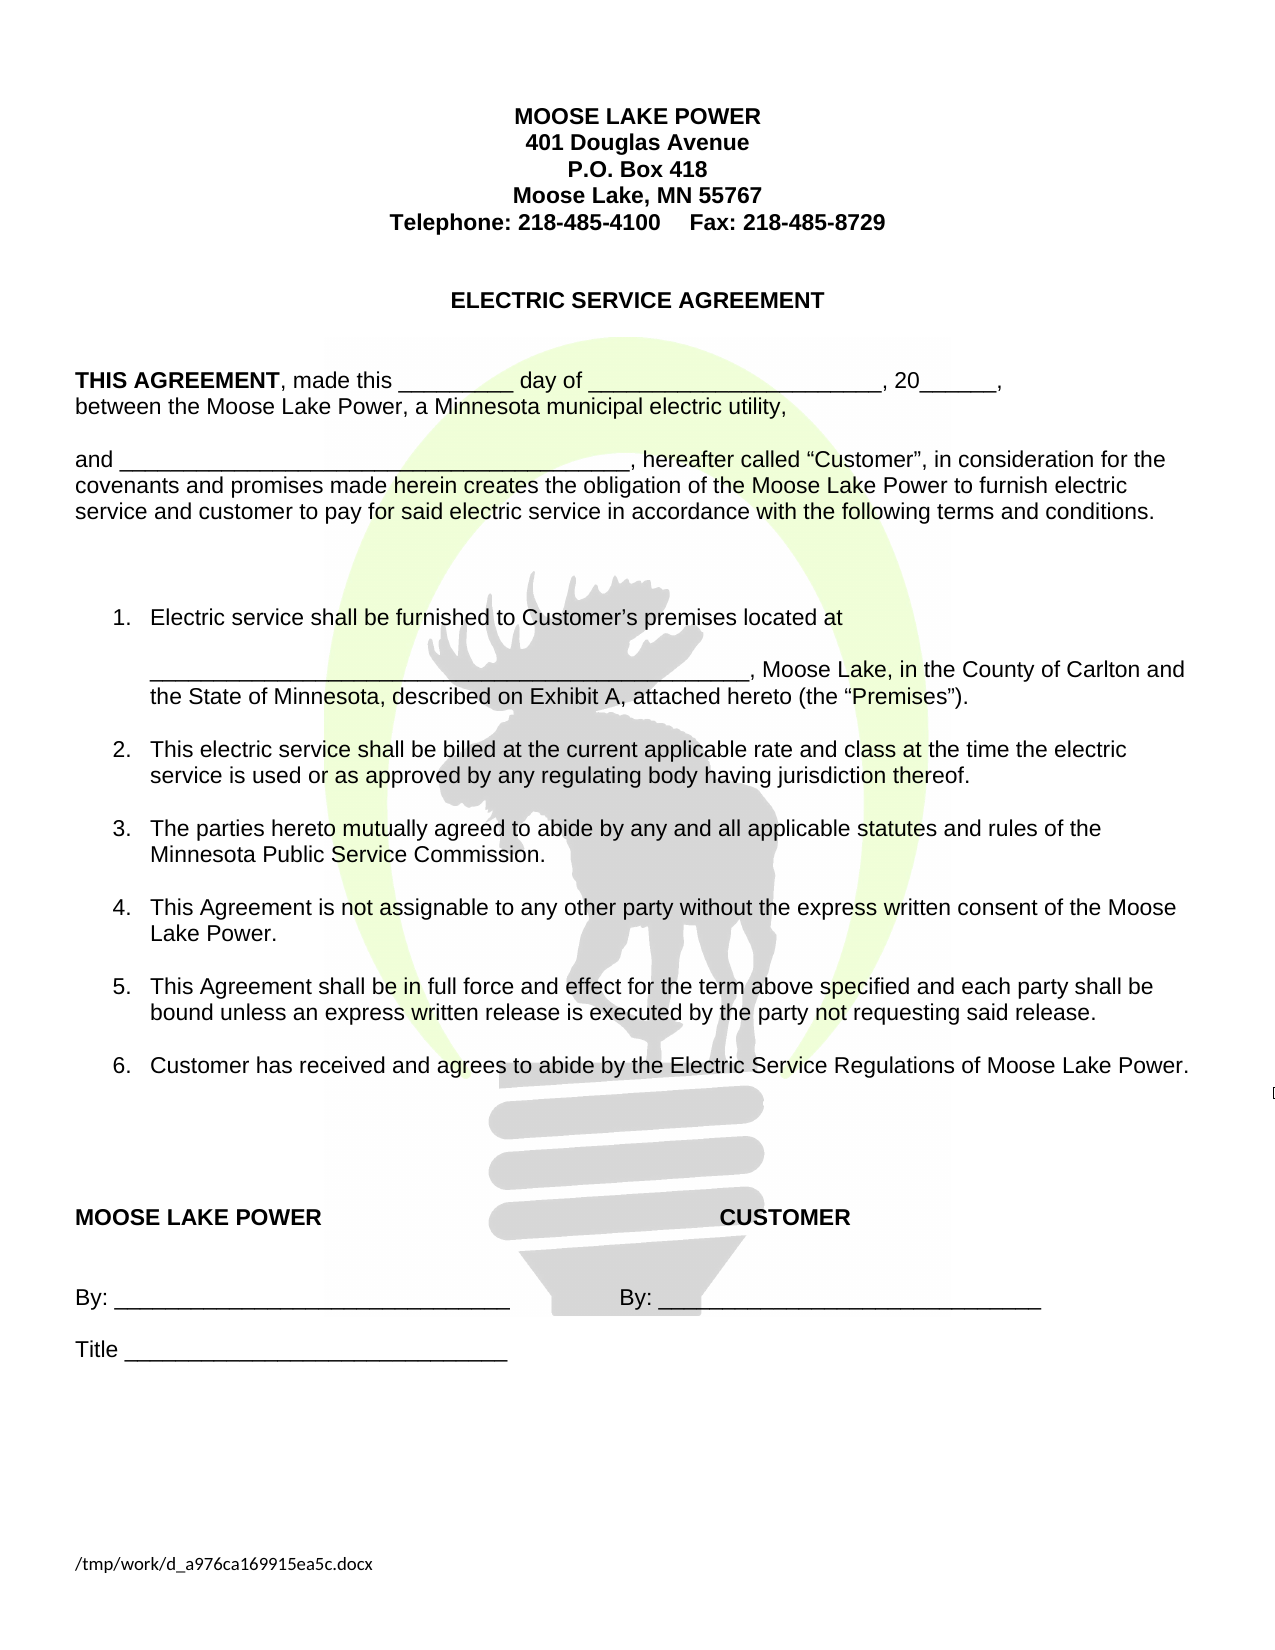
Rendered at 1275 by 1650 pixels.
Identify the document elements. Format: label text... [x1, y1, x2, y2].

list _______________________________________________, Moose Lake, in the County of Carlton and the State of Minnesota, described on Exhibit A, attached hereto (the “Premises”). [150, 656, 1200, 709]
text THIS AGREEMENT, made this _________ day of _______________________, 20______, [75, 367, 1200, 393]
list The parties hereto mutually agreed to abide by any and all applicable statutes and rules of the Minnesota Public Service Commission. [112, 814, 1200, 867]
text MOOSE LAKE POWER [75, 103, 1200, 129]
list This Agreement is not assignable to any other party without the express written consent of the Moose Lake Power. [112, 894, 1200, 946]
list This electric service shall be billed at the current applicable rate and class at the time the electric service is used or as approved by any regulating body having jurisdiction thereof. [112, 736, 1200, 788]
list This Agreement shall be in full force and effect for the term above specified and each party shall be bound unless an express written release is executed by the party not requesting said release. [112, 973, 1200, 1025]
text 401 Douglas Avenue [75, 129, 1200, 156]
list Customer has received and agrees to abide by the Electric Service Regulations of Moose Lake Power. [112, 1052, 1200, 1078]
text Moose Lake, MN 55767 [75, 182, 1200, 208]
text P.O. Box 418 [75, 156, 1200, 182]
list Electric service shall be furnished to Customer’s premises located at [112, 604, 1200, 630]
text MOOSE LAKE POWER CUSTOMER [75, 1204, 1200, 1231]
text and ________________________________________, hereafter called “Customer”, in consideration for the covenants and promises made herein creates the obligation of the Moose Lake Power to furnish electric service and customer to pay for said electric service in accordance with the following terms and conditions. [75, 446, 1200, 525]
text ELECTRIC SERVICE AGREEMENT [75, 287, 1200, 314]
text between the Moose Lake Power, a Minnesota municipal electric utility, [75, 393, 1200, 419]
text Telephone: 218-485-4100 Fax: 218-485-8729 [75, 208, 1200, 235]
text Title ______________________________ [75, 1336, 1200, 1362]
text By: _______________________________ By: ______________________________ [75, 1283, 1200, 1310]
